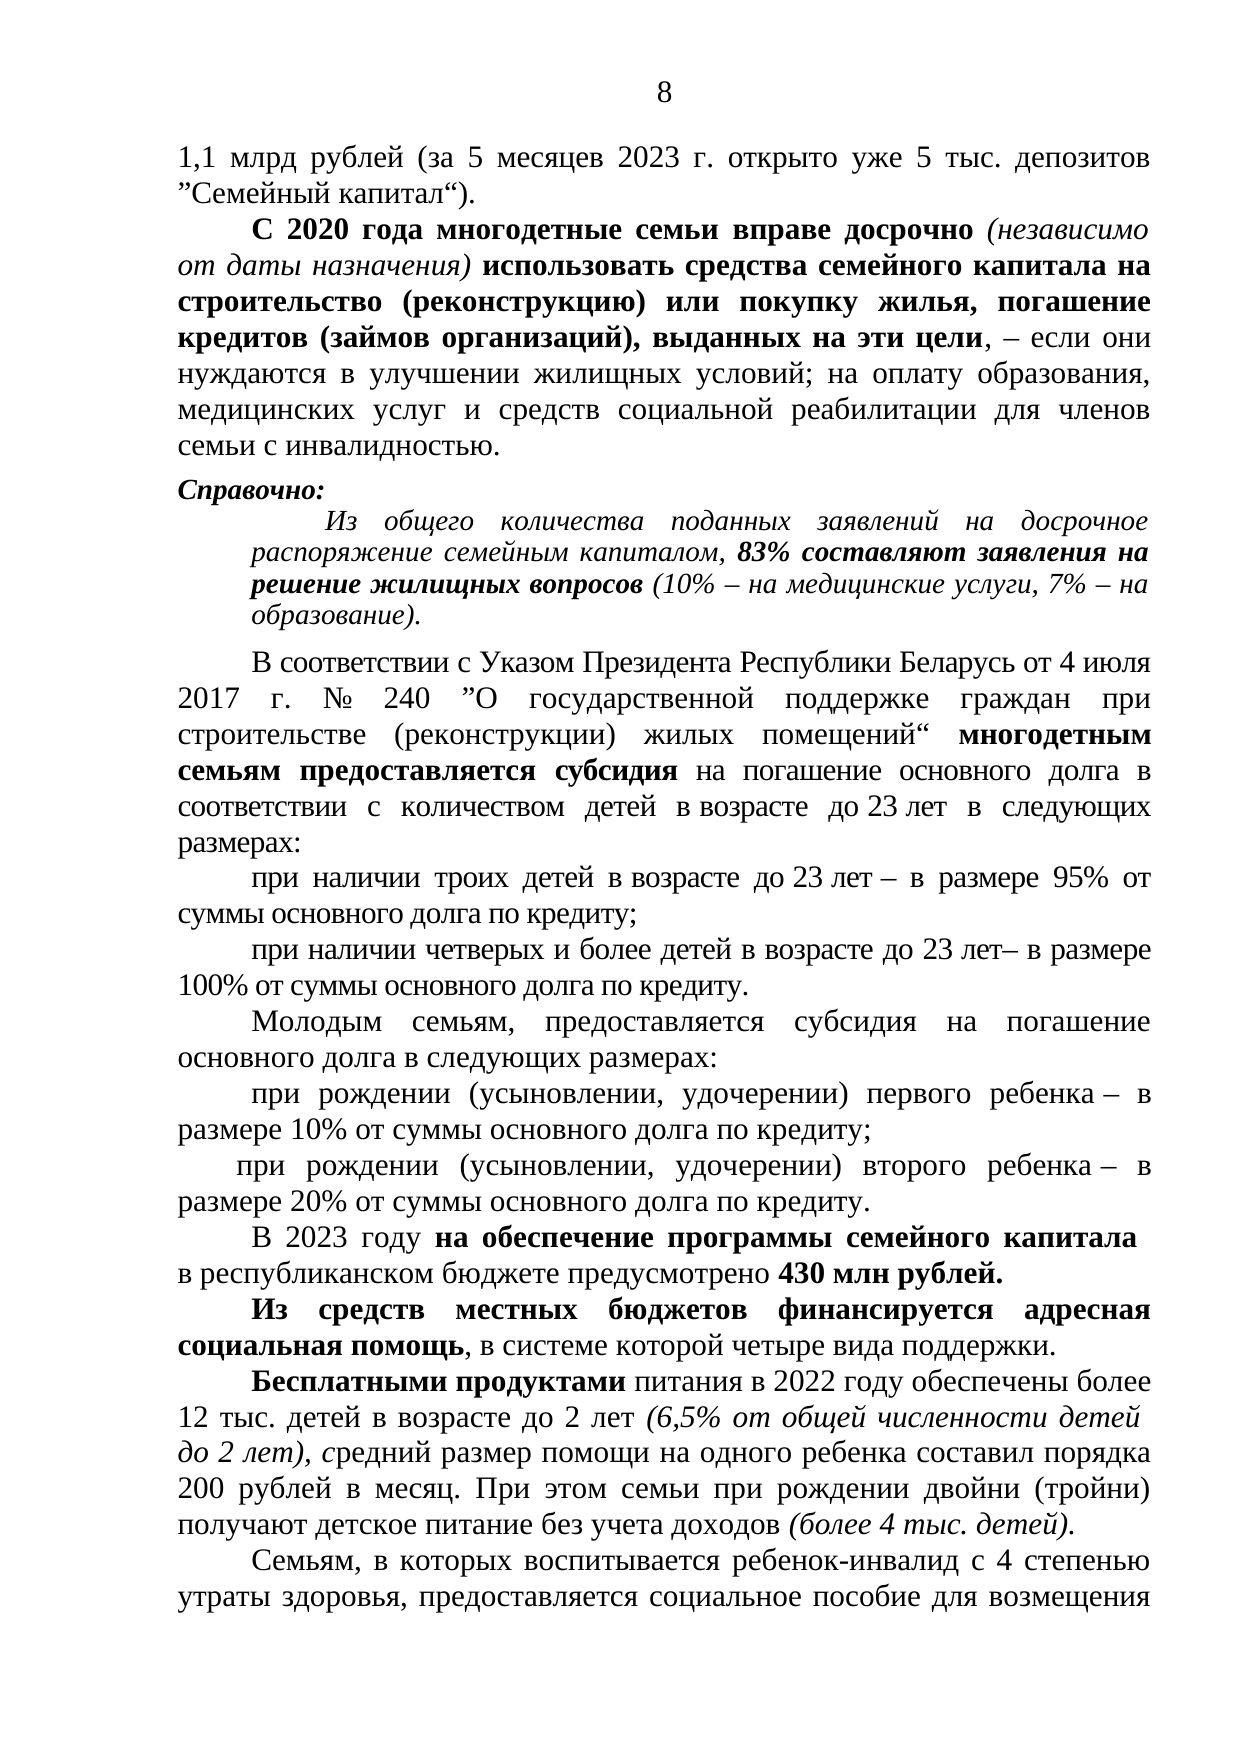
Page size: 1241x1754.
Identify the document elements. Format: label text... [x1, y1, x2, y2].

text при наличии троих детей в возрасте до 23 лет – в размере 95% от суммы основного долга по кредиту; [177, 859, 1152, 931]
text Из средств местных бюджетов финансируется адресная социальная помощь, в системе которой четыре вида поддержки. [177, 1290, 1152, 1362]
text при рождении (усыновлении, удочерении) второго ребенка – в размере 20% от суммы основного долга по кредиту. [177, 1146, 1152, 1218]
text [177, 1542, 1152, 1613]
text при наличии четверых и более детей в возрасте до 23 лет– в размере 100% от суммы основного долга по кредиту. [177, 931, 1152, 1002]
text В соответствии с Указом Президента Республики Беларусь от 4 июля 2017 г. № 240 ”О государственной поддержке граждан при строительстве (реконструкции) жилых помещений“ многодетным семьям предоставляется субсидия на погашение основного долга в соответствии с количеством детей в возрасте до 23 лет в следующих размерах: [177, 643, 1152, 859]
text Молодым семьям, предоставляется субсидия на погашение основного долга в следующих размерах: [177, 1002, 1152, 1074]
text Справочно: [177, 474, 1152, 506]
text Из общего количества поданных заявлений на досрочное распоряжение семейным капиталом, 83% составляют заявления на решение жилищных вопросов (10% – на медицинские услуги, 7% – на образование). [251, 506, 1152, 631]
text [177, 138, 1152, 210]
text при рождении (усыновлении, удочерении) первого ребенка – в размере 10% от суммы основного долга по кредиту; [177, 1074, 1152, 1146]
text Бесплатными продуктами питания в 2022 году обеспечены более 12 тыс. детей в возрасте до 2 лет (6,5% от общей численности детей до 2 лет), средний размер помощи на одного ребенка составил порядка 200 рублей в месяц. При этом семьи при рождении двойни (тройни) получают детское питание без учета доходов (более 4 тыс. детей). [177, 1362, 1152, 1542]
text С 2020 года многодетные семьи вправе досрочно (независимо от даты назначения) использовать средства семейного капитала на строительство (реконструкцию) или покупку жилья, погашение кредитов (займов организаций), выданных на эти цели, – если они нуждаются в улучшении жилищных условий; на оплату образования, медицинских услуг и средств социальной реабилитации для членов семьи с инвалидностью. [177, 210, 1152, 462]
text В 2023 году на обеспечение программы семейного капитала в республиканском бюджете предусмотрено 430 млн рублей. [177, 1218, 1152, 1290]
